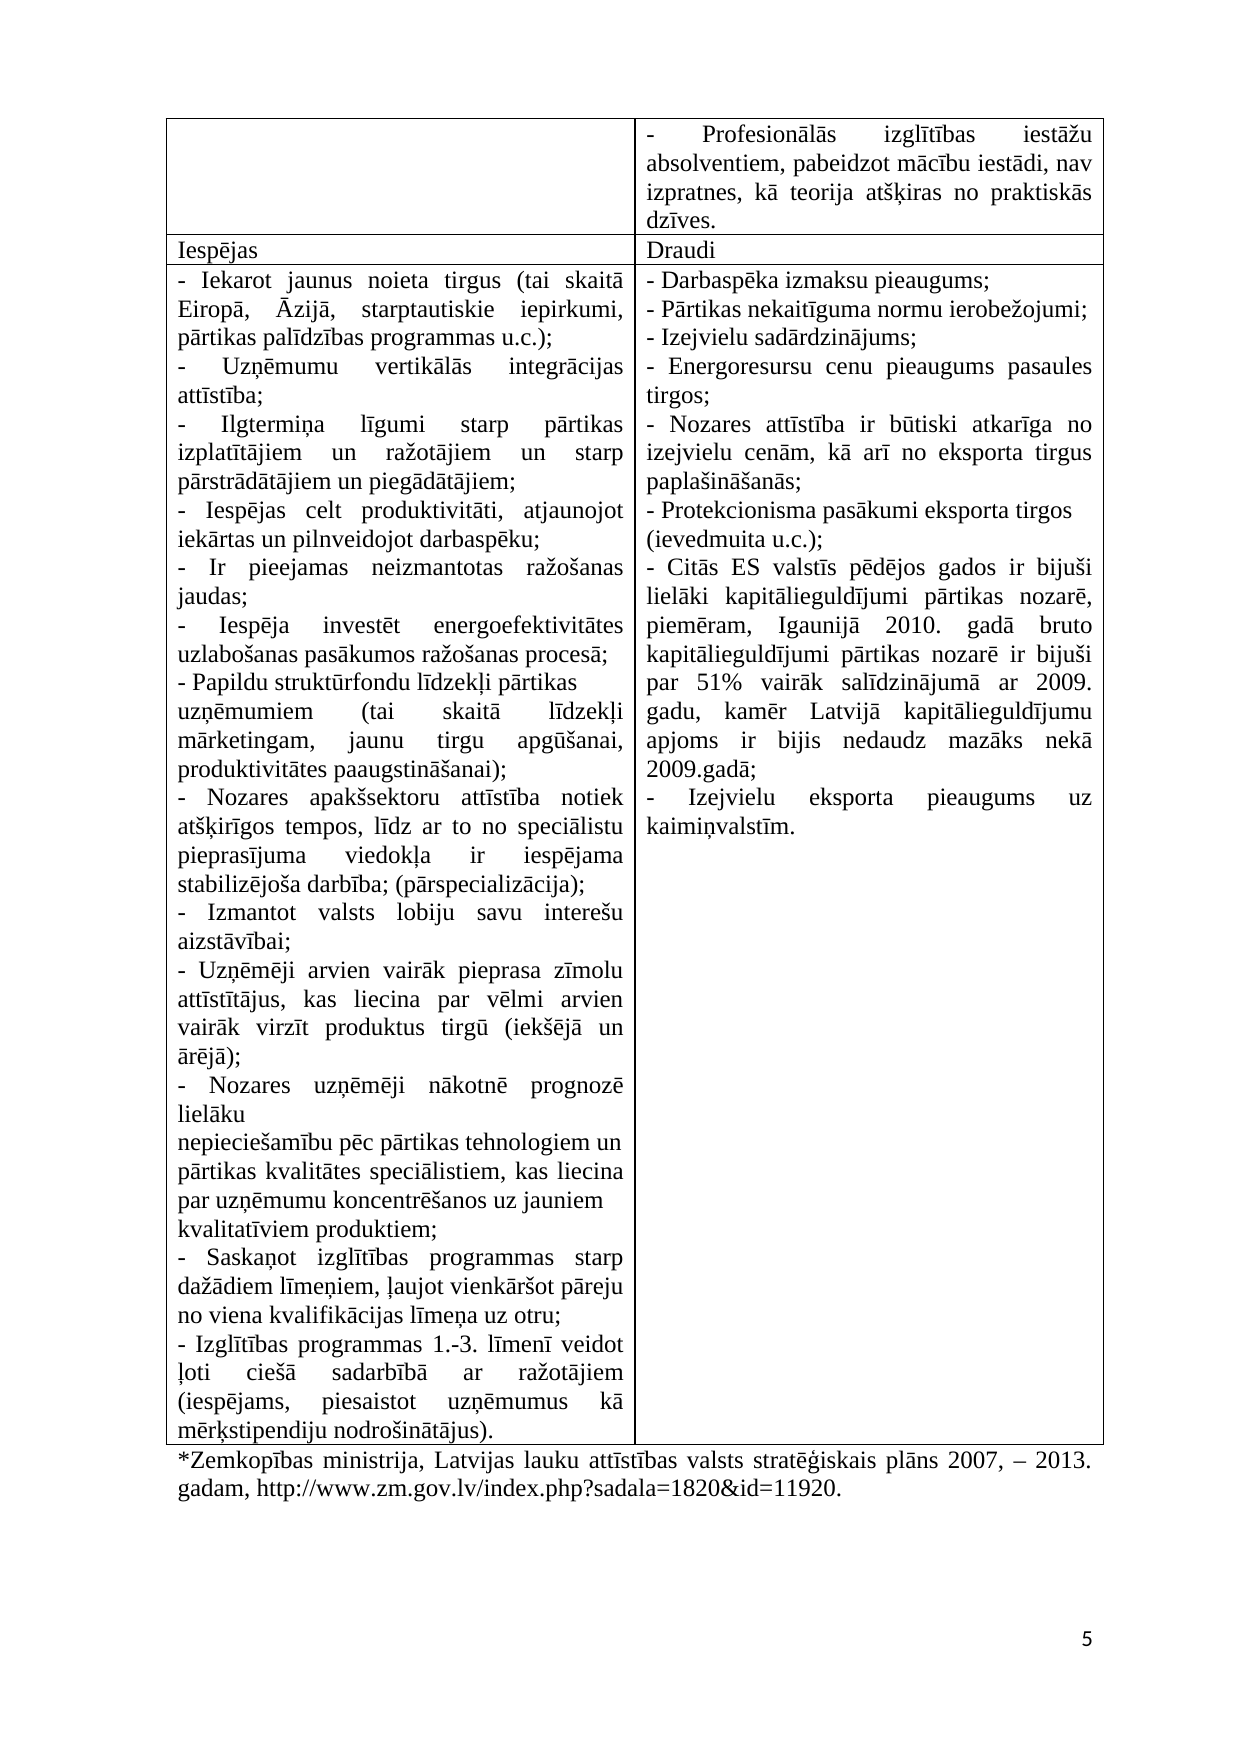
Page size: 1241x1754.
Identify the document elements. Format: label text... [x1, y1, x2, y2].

table_cell - Darbaspēka izmaksu pieaugums; - Pārtikas nekaitīguma normu ierobežojumi; - Izejvielu sadārdzinājums; - Energoresursu cenu pieaugums pasaules tirgos; - Nozares attīstība ir būtiski atkarīga no izejvielu cenām, kā arī no eksporta tirgus paplašināšanās; - Protekcionisma pasākumi eksporta tirgos (ievedmuita u.c.); - Citās ES valstīs pēdējos gados ir bijuši lielāki kapitālieguldījumi pārtikas nozarē, piemēram, Igaunijā 2010. gadā bruto kapitālieguldījumi pārtikas nozarē ir bijuši par 51% vairāk salīdzinājumā ar 2009. gadu, kamēr Latvijā kapitālieguldījumu apjoms ir bijis nedaudz mazāks nekā 2009.gadā; - Izejvielu eksporta pieaugums uz kaimiņvalstīm. [636, 265, 1103, 1444]
table_cell Iespējas [167, 235, 634, 264]
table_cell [167, 119, 634, 234]
table_cell Draudi [636, 235, 1103, 264]
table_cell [636, 119, 1103, 234]
text *Zemkopības ministrija, Latvijas lauku attīstības valsts stratēģiskais plāns 2007, – 2013. gadam, http://www.zm.gov.lv/index.php?sadala=1820&id=11920. [177, 1445, 1092, 1502]
table_cell - Iekarot jaunus noieta tirgus (tai skaitā Eiropā, Āzijā, starptautiskie iepirkumi, pārtikas palīdzības programmas u.c.); - Uzņēmumu vertikālās integrācijas attīstība; - Ilgtermiņa līgumi starp pārtikas izplatītājiem un ražotājiem un starp pārstrādātājiem un piegādātājiem; - Iespējas celt produktivitāti, atjaunojot iekārtas un pilnveidojot darbaspēku; - Ir pieejamas neizmantotas ražošanas jaudas; - Iespēja investēt energoefektivitātes uzlabošanas pasākumos ražošanas procesā; - Papildu struktūrfondu līdzekļi pārtikas uzņēmumiem (tai skaitā līdzekļi mārketingam, jaunu tirgu apgūšanai, produktivitātes paaugstināšanai); - Nozares apakšsektoru attīstība notiek atšķirīgos tempos, līdz ar to no speciālistu pieprasījuma viedokļa ir iespējama stabilizējoša darbība; (pārspecializācija); - Izmantot valsts lobiju savu interešu aizstāvībai; - Uzņēmēji arvien vairāk pieprasa zīmolu attīstītājus, kas liecina par vēlmi arvien vairāk virzīt produktus tirgū (iekšējā un ārējā); - Nozares uzņēmēji nākotnē prognozē lielāku nepieciešamību pēc pārtikas tehnologiem un pārtikas kvalitātes speciālistiem, kas liecina par uzņēmumu koncentrēšanos uz jauniem kvalitatīviem produktiem; - Saskaņot izglītības programmas starp dažādiem līmeņiem, ļaujot vienkāršot pāreju no viena kvalifikācijas līmeņa uz otru; - Izglītības programmas 1.-3. līmenī veidot ļoti ciešā sadarbībā ar ražotājiem (iespējams, piesaistot uzņēmumus kā mērķstipendiju nodrošinātājus). [167, 265, 634, 1444]
